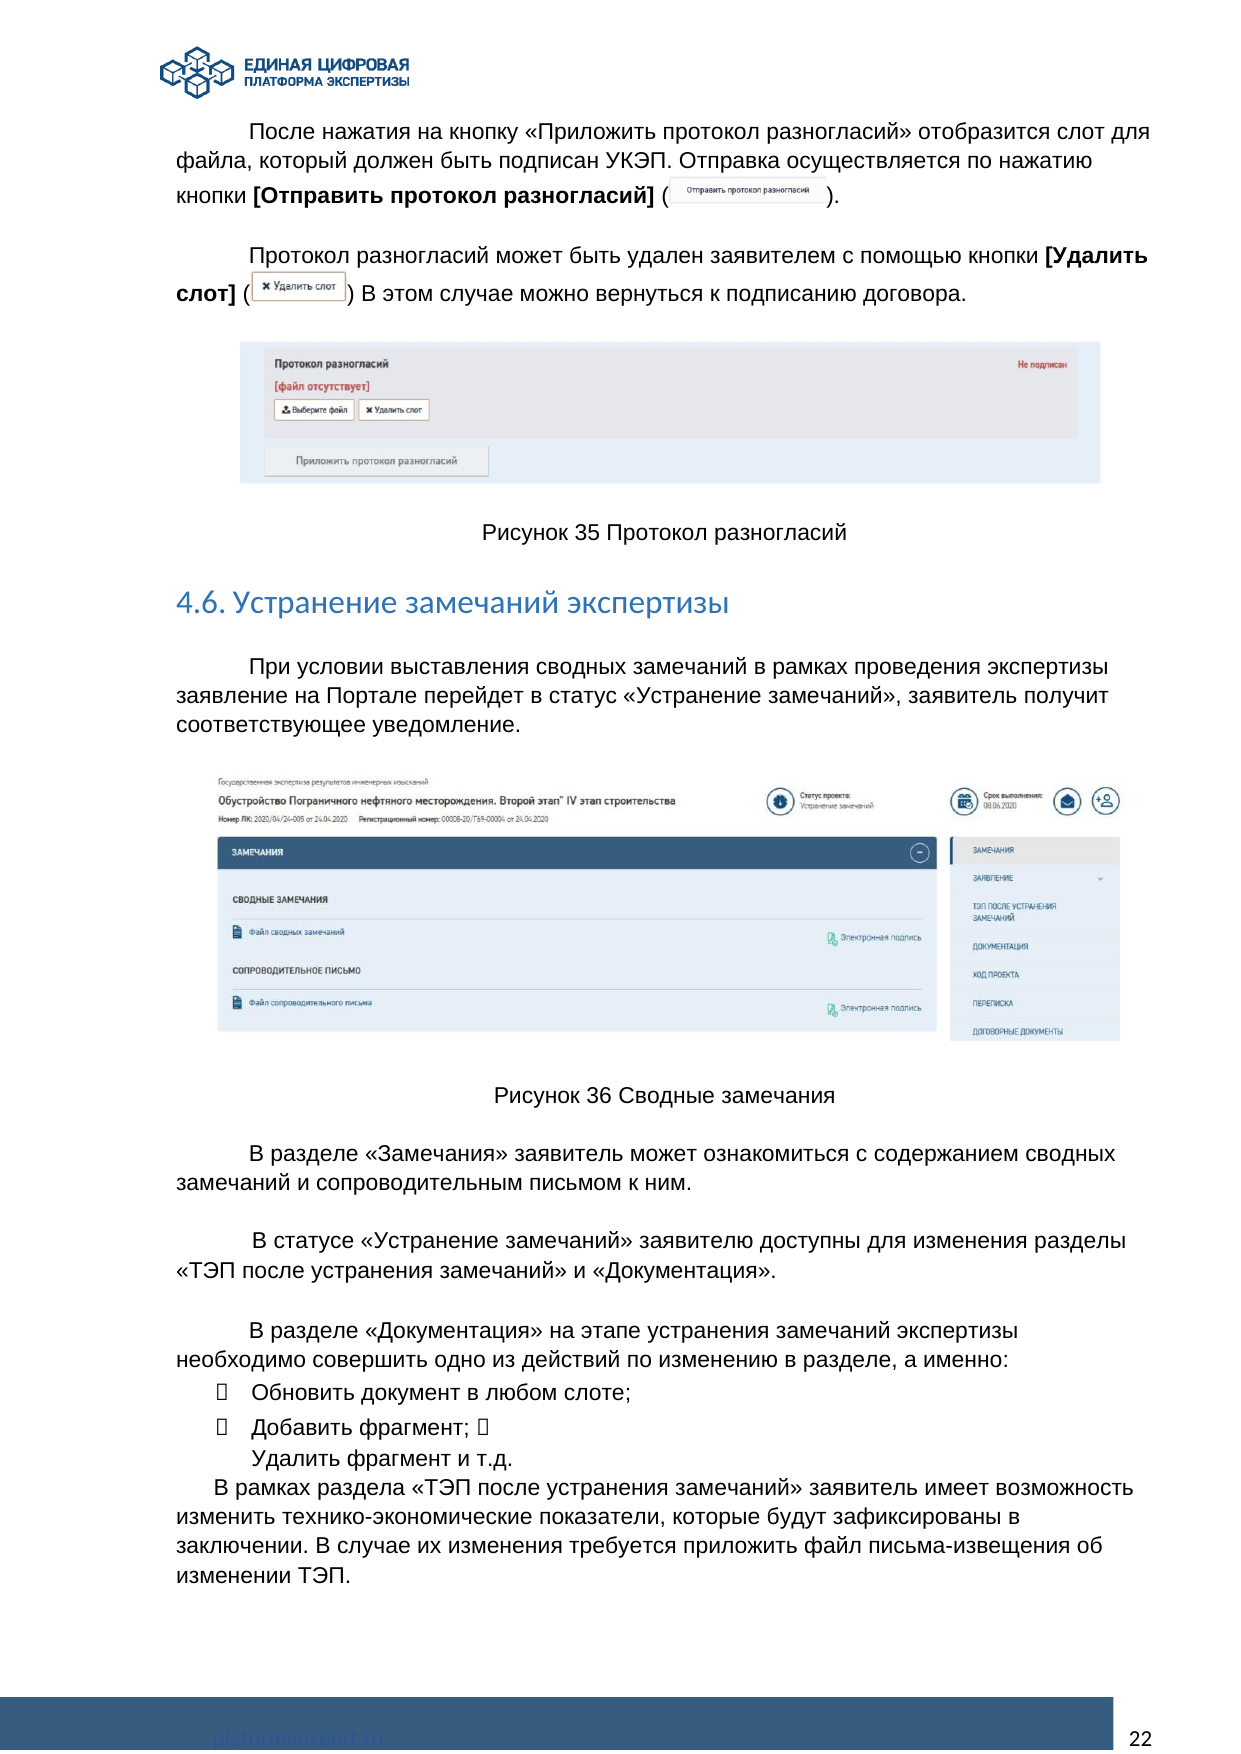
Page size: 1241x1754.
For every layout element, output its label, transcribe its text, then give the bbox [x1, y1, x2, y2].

text В разделе «Замечания» заявитель может ознакомиться с содержанием сводных замечаний и сопроводительным письмом к ним. [176, 1139, 1152, 1195]
text После нажатия на кнопку «Приложить протокол разногласий» отобразится слот для файла, который должен быть подписан УКЭП. Отправка осуществляется по нажатию кнопки [Отправить протокол разногласий] (). [176, 118, 1152, 208]
picture [212, 769, 1131, 1050]
text Рисунок 36 Сводные замечания [238, 1082, 1091, 1109]
picture [239, 338, 1103, 487]
picture [250, 270, 347, 302]
picture [160, 46, 409, 99]
text В статусе «Устранение замечаний» заявителю доступны для изменения разделы [177, 1227, 1126, 1253]
picture [0, 1697, 1114, 1750]
picture [668, 176, 827, 204]
text Протокол разногласий может быть удален заявителем с помощью кнопки [Удалить слот] () В этом случае можно вернуться к подписанию договора. [176, 242, 1152, 307]
text  Обновить документ в любом слоте;  Добавить фрагмент;  Удалить фрагмент и т.д. [215, 1376, 632, 1471]
text «ТЭП после устранения замечаний» и «Документация». [176, 1257, 1152, 1283]
subtitle Устранение замечаний экспертизы [176, 581, 1160, 621]
text В рамках раздела «ТЭП после устранения замечаний» заявитель имеет возможность изменить технико-экономические показатели, которые будут зафиксированы в заключении. В случае их изменения требуется приложить файл письма-извещения об изменении ТЭП. [176, 1474, 1152, 1588]
text В разделе «Документация» на этапе устранения замечаний экспертизы необходимо совершить одно из действий по изменению в разделе, а именно: [176, 1317, 1152, 1372]
text При условии выставления сводных замечаний в рамках проведения экспертизы заявление на Портале перейдет в статус «Устранение замечаний», заявитель получит соответствующее уведомление. [176, 653, 1152, 738]
text Рисунок 35 Протокол разногласий [238, 519, 1091, 545]
